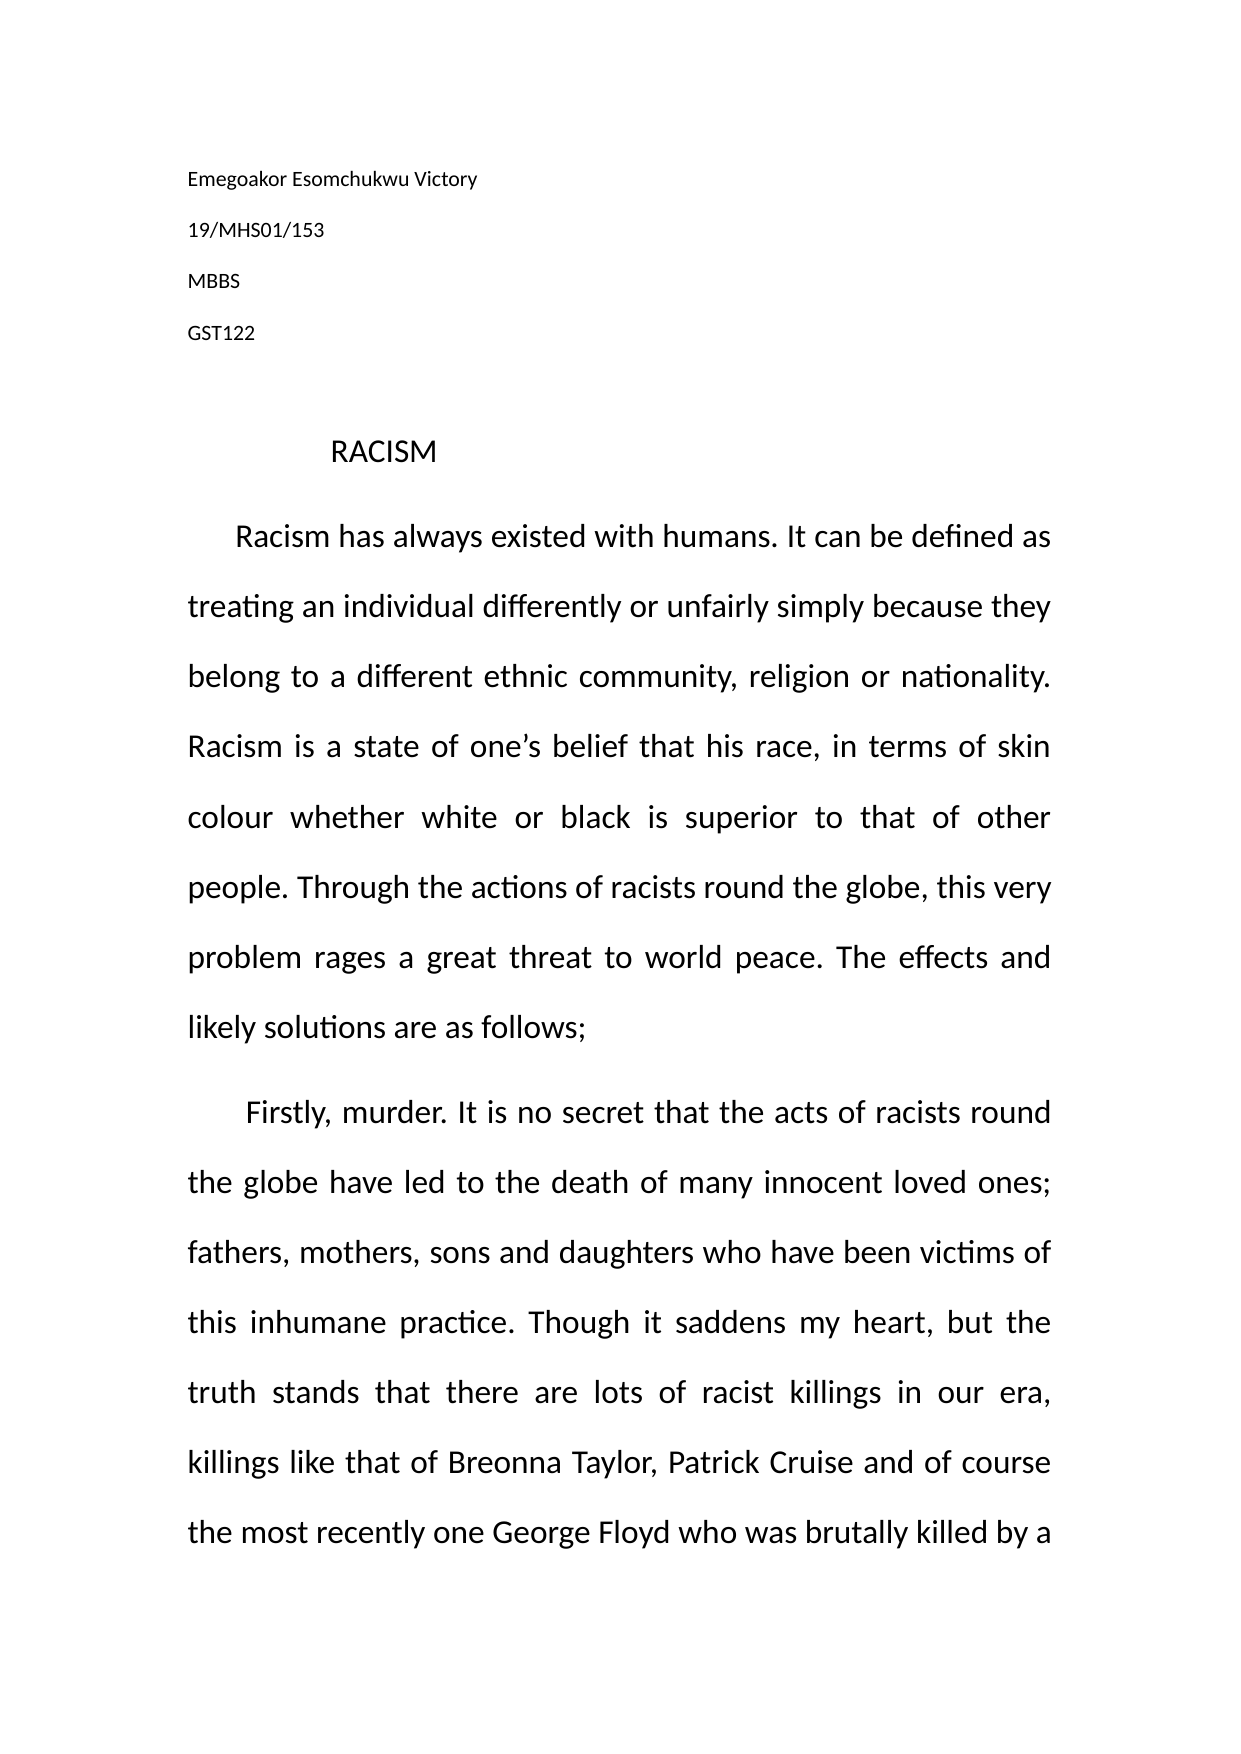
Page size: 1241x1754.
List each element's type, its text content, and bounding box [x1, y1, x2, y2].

text GST122 [187, 316, 1053, 348]
text RACISM [187, 418, 1053, 483]
text 19/MHS01/153 [187, 213, 1053, 246]
text Emegoakor Esomchukwu Victory [187, 162, 1053, 194]
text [187, 1079, 1053, 1564]
text Racism has always existed with humans. It can be defined as treating an individual differently or unfairly simply because they belong to a different ethnic community, religion or nationality. Racism is a state of one’s belief that his race, in terms of skin colour whether white or black is superior to that of other people. Through the actions of racists round the globe, this very problem rages a great threat to world peace. The effects and likely solutions are as follows; [187, 503, 1053, 1059]
text MBBS [187, 264, 1053, 297]
